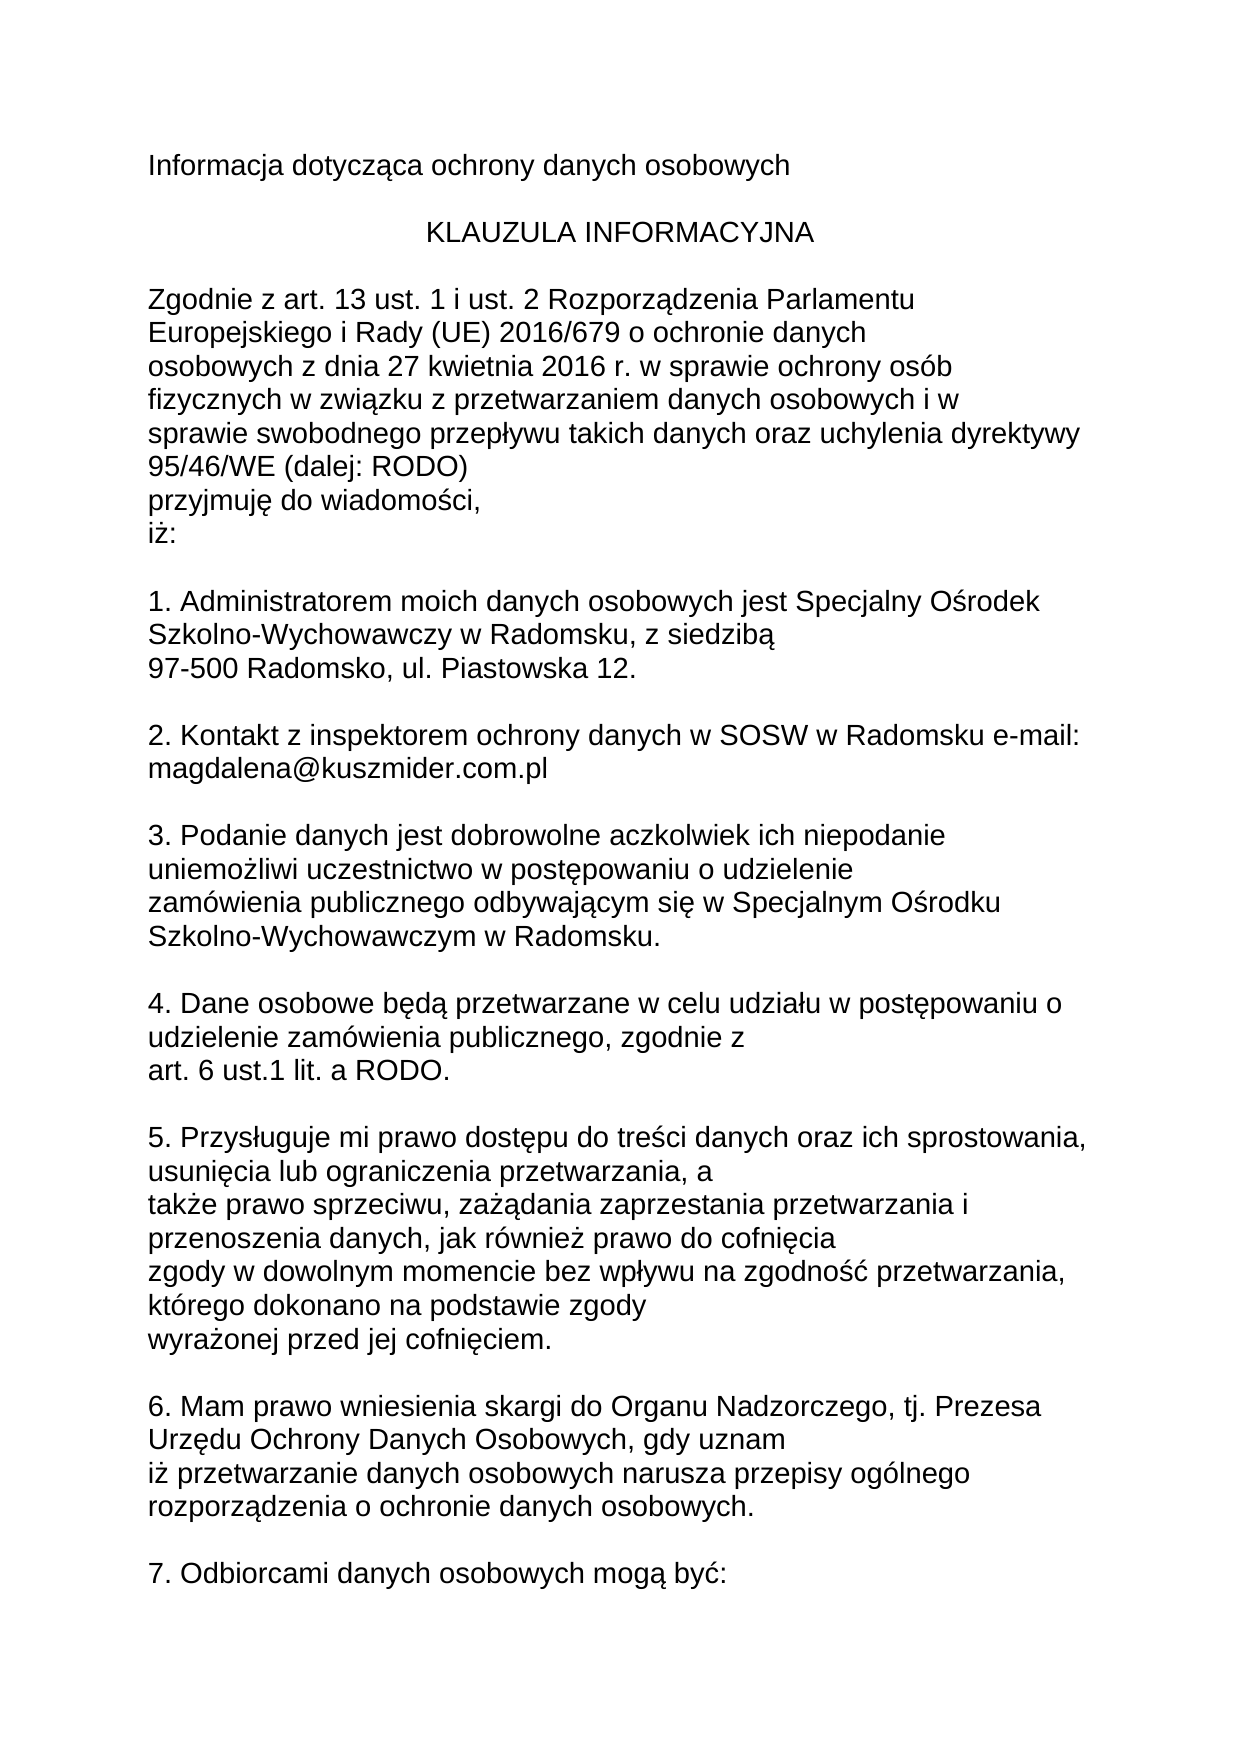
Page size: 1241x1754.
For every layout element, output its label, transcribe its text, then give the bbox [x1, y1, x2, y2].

text także prawo sprzeciwu, zażądania zaprzestania przetwarzania i przenoszenia danych, jak również prawo do cofnięcia [148, 1187, 1093, 1254]
text art. 6 ust.1 lit. a RODO. [148, 1053, 1093, 1087]
text 6. Mam prawo wniesienia skargi do Organu Nadzorczego, tj. Prezesa Urzędu Ochrony Danych Osobowych, gdy uznam [148, 1389, 1093, 1456]
text osobowych z dnia 27 kwietnia 2016 r. w sprawie ochrony osób fizycznych w związku z przetwarzaniem danych osobowych i w [148, 349, 1093, 416]
text iż: [148, 517, 1093, 550]
text 97-500 Radomsko, ul. Piastowska 12. [148, 651, 1093, 684]
text 4. Dane osobowe będą przetwarzane w celu udziału w postępowaniu o udzielenie zamówienia publicznego, zgodnie z [148, 986, 1093, 1053]
text 2. Kontakt z inspektorem ochrony danych w SOSW w Radomsku e-mail: magdalena@kuszmider.com.pl [148, 718, 1093, 785]
text KLAUZULA INFORMACYJNA [148, 215, 1093, 248]
text 7. Odbiorcami danych osobowych mogą być: [148, 1556, 1093, 1590]
text Zgodnie z art. 13 ust. 1 i ust. 2 Rozporządzenia Parlamentu Europejskiego i Rady (UE) 2016/679 o ochronie danych [148, 282, 1093, 349]
text Informacja dotycząca ochrony danych osobowych [148, 148, 1093, 181]
text 5. Przysługuje mi prawo dostępu do treści danych oraz ich sprostowania, usunięcia lub ograniczenia przetwarzania, a [148, 1120, 1093, 1187]
text sprawie swobodnego przepływu takich danych oraz uchylenia dyrektywy 95/46/WE (dalej: RODO) [148, 416, 1093, 483]
text 3. Podanie danych jest dobrowolne aczkolwiek ich niepodanie uniemożliwi uczestnictwo w postępowaniu o udzielenie [148, 818, 1093, 886]
text zamówienia publicznego odbywającym się w Specjalnym Ośrodku Szkolno-Wychowawczym w Radomsku. [148, 886, 1093, 953]
text iż przetwarzanie danych osobowych narusza przepisy ogólnego rozporządzenia o ochronie danych osobowych. [148, 1456, 1093, 1523]
text wyrażonej przed jej cofnięciem. [148, 1322, 1093, 1355]
text 1. Administratorem moich danych osobowych jest Specjalny Ośrodek Szkolno-Wychowawczy w Radomsku, z siedzibą [148, 584, 1093, 651]
text ​zgody w dowolnym momencie bez wpływu na zgodność przetwarzania, którego dokonano na podstawie zgody [148, 1254, 1093, 1322]
text przyjmuję do wiadomości, [148, 483, 1093, 517]
